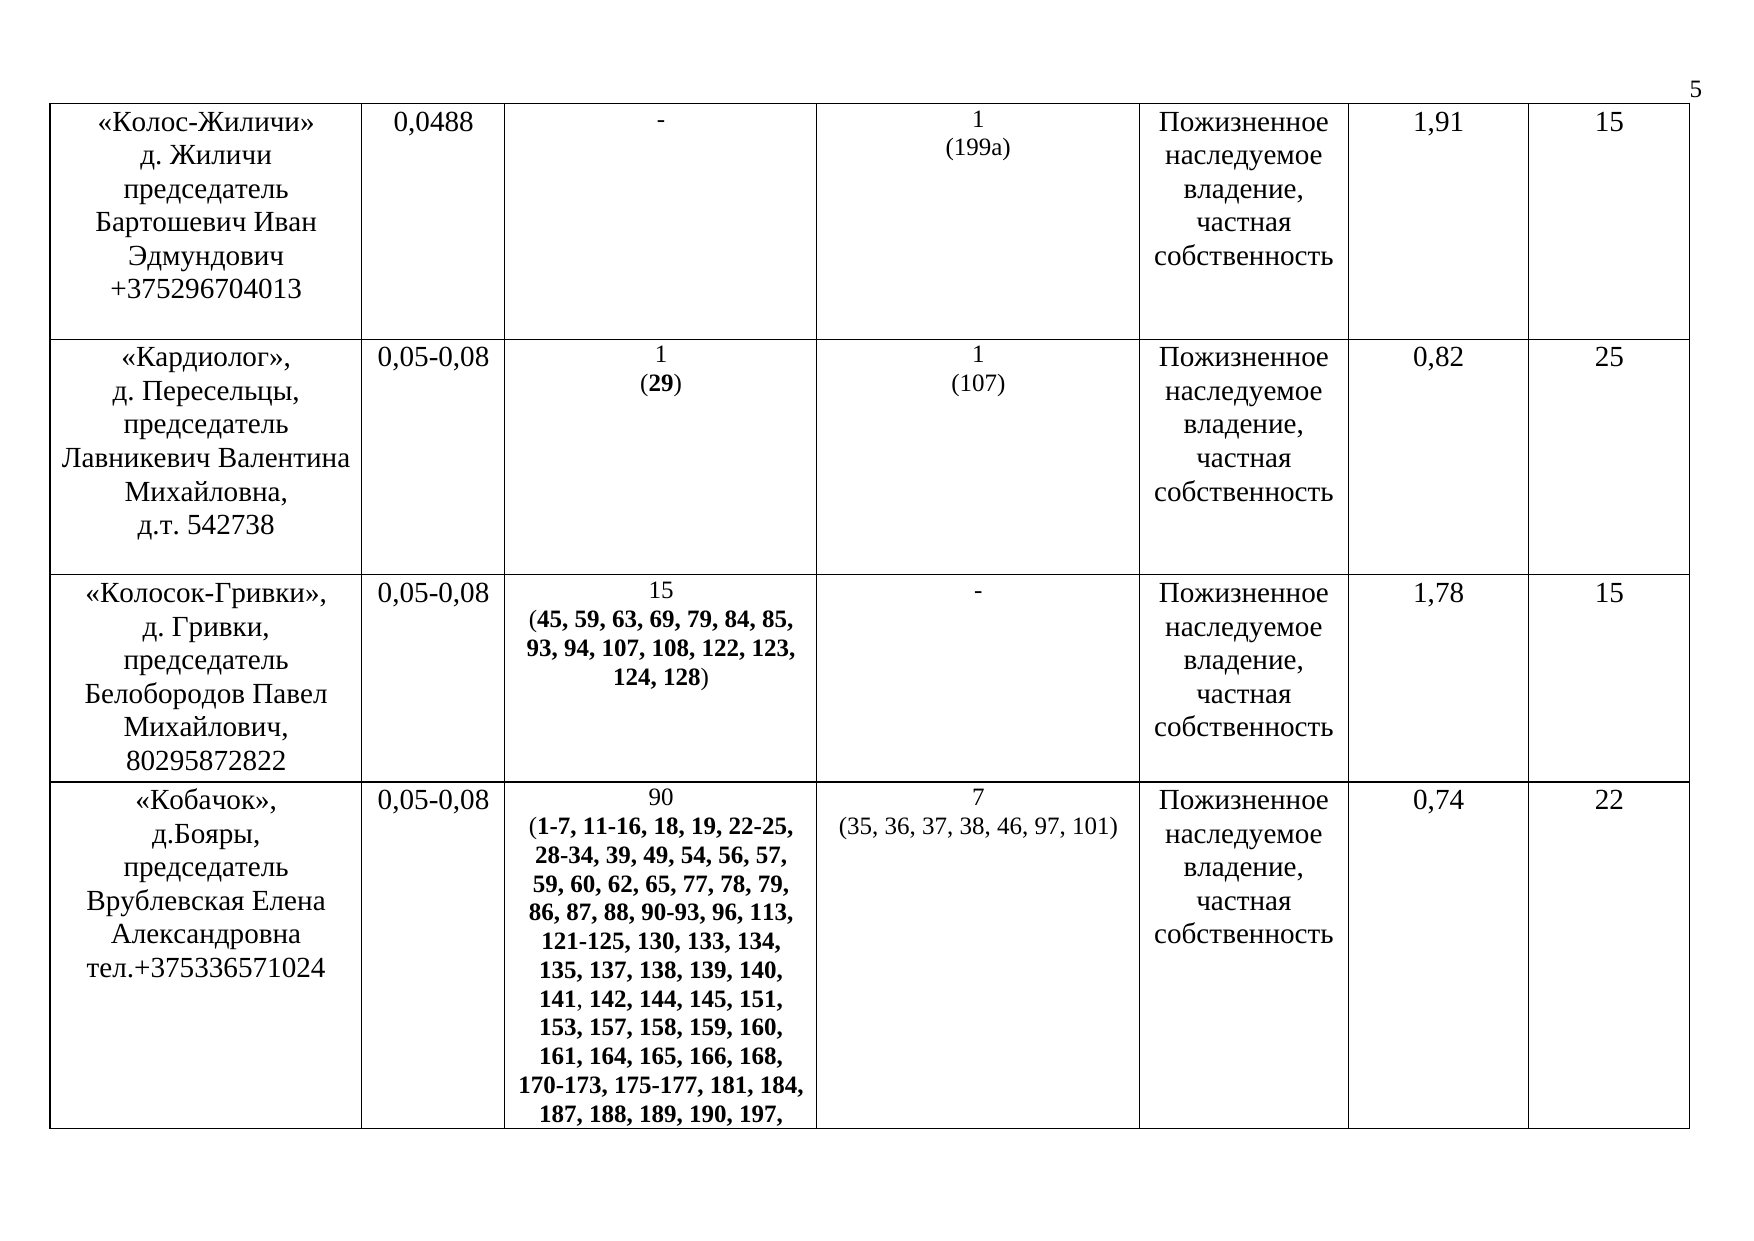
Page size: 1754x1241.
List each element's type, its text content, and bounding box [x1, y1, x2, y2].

table_cell 15 [1529, 104, 1689, 338]
table_cell 22 [1529, 783, 1689, 1127]
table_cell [505, 783, 816, 1127]
table_cell 0,74 [1349, 783, 1528, 1127]
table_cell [1140, 104, 1348, 338]
table_cell Пожизненное наследуемое владение, частная собственность [1140, 575, 1348, 781]
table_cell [817, 783, 1139, 1127]
table_cell Пожизненное наследуемое владение, частная собственность [1140, 340, 1348, 574]
table_cell 0,82 [1349, 340, 1528, 574]
table_cell 25 [1529, 340, 1689, 574]
table_cell 1 (107) [817, 340, 1139, 574]
table_cell 1 (29) [505, 340, 816, 574]
table_cell «Колос-Жиличи» д. Жиличи председатель Бартошевич Иван Эдмундович +375296704013 [51, 104, 361, 338]
table_cell 0,05-0,08 [362, 783, 504, 1127]
table_cell 0,0488 [362, 104, 504, 338]
table_cell 15 (45, 59, 63, 69, 79, 84, 85, 93, 94, 107, 108, 122, 123, 124, 128) [505, 575, 816, 781]
table_cell 1,78 [1349, 575, 1528, 781]
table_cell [1140, 783, 1348, 1127]
table_cell - [505, 104, 816, 338]
table_cell 1 (199а) [817, 104, 1139, 338]
table_cell 0,05-0,08 [362, 575, 504, 781]
table_cell 1,91 [1349, 104, 1528, 338]
table_cell «Колосок-Гривки», д. Гривки, председатель Белобородов Павел Михайлович, 80295872822 [51, 575, 361, 781]
table_cell 0,05-0,08 [362, 340, 504, 574]
table_cell «Кардиолог», д. Пересельцы, председатель Лавникевич Валентина Михайловна, д.т. 542738 [51, 340, 361, 574]
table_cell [51, 783, 361, 1127]
table_cell 15 [1529, 575, 1689, 781]
table_cell - [817, 575, 1139, 781]
